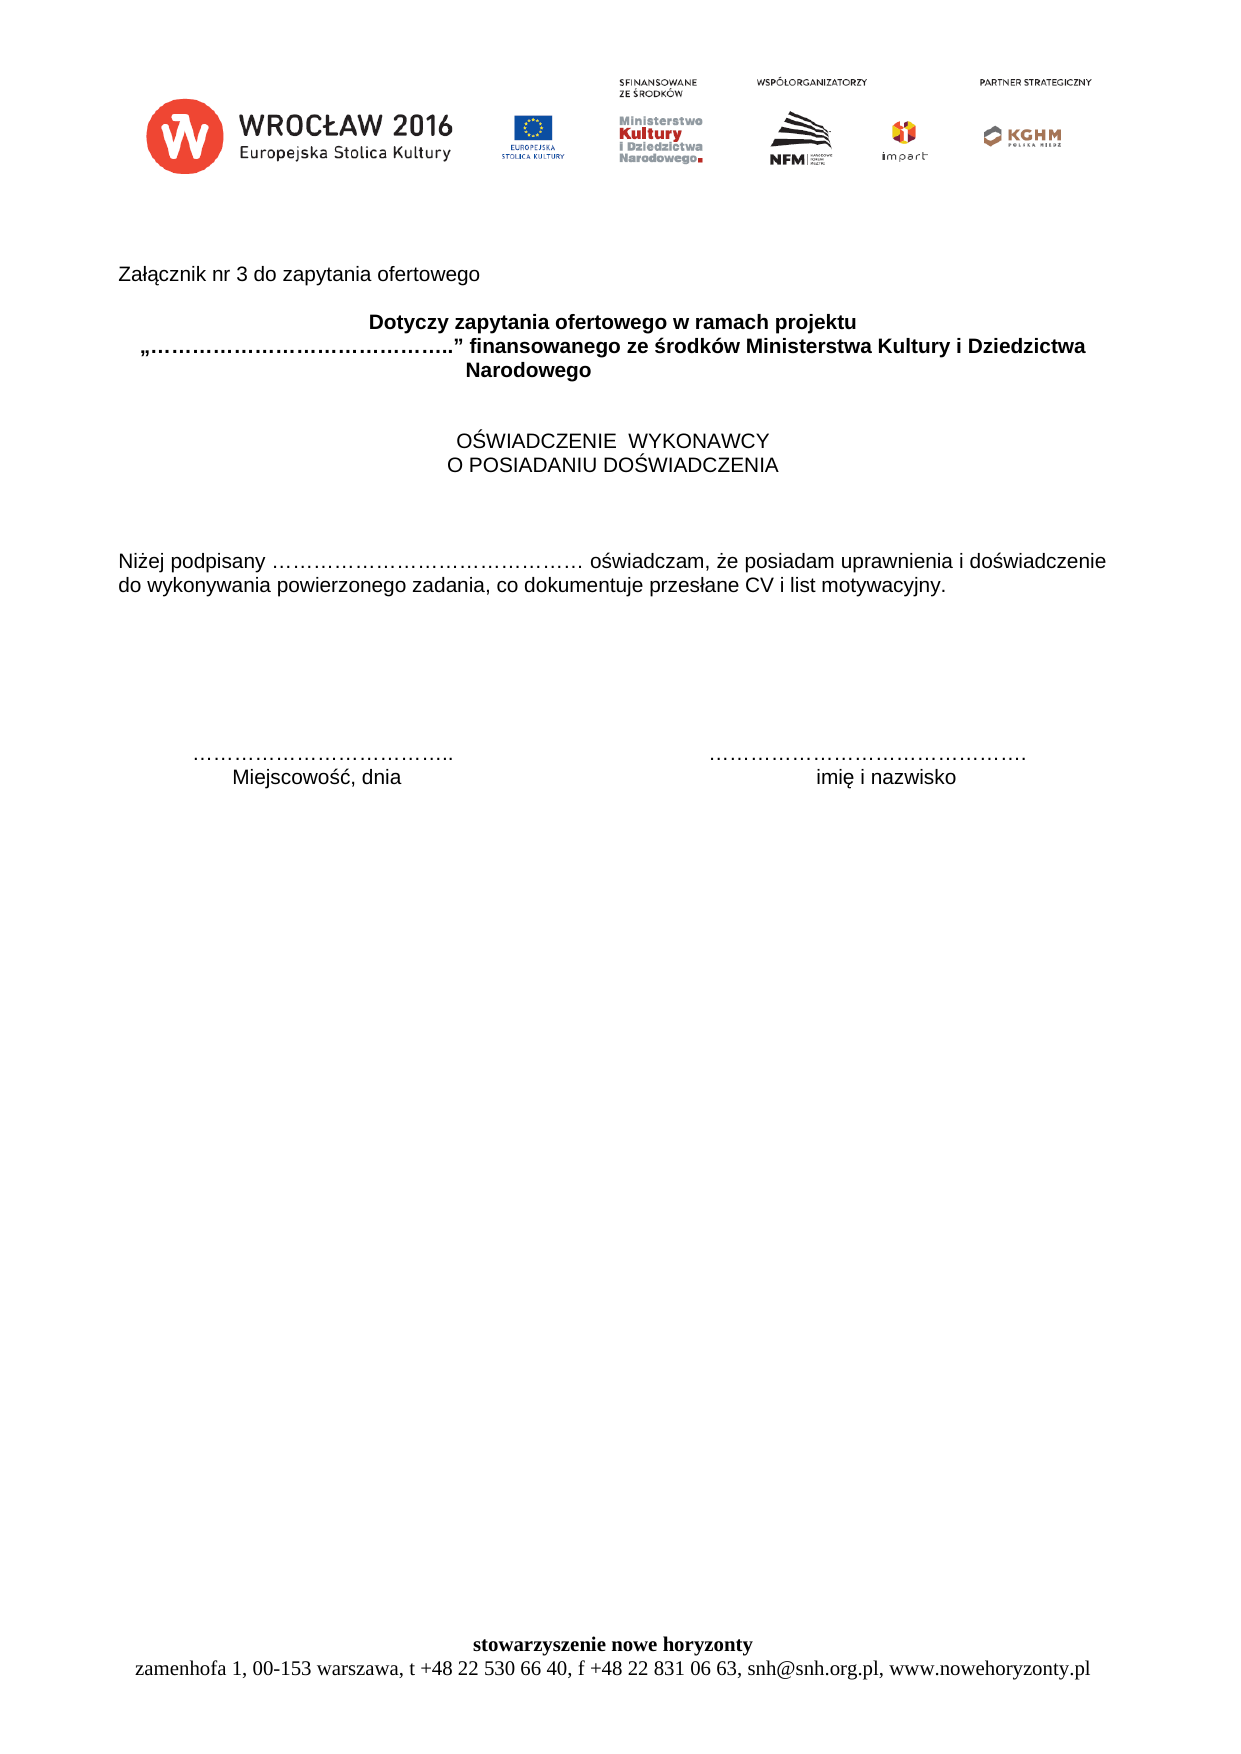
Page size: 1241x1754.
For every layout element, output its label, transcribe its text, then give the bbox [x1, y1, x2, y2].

text „……………………………………..” finansowanego ze środków Ministerstwa Kultury i Dziedzictwa Narodowego [118, 333, 1107, 381]
text ……………………………….. ………………………………………. [118, 741, 1107, 765]
text O POSIADANIU DOŚWIADCZENIA [118, 453, 1107, 477]
text Dotyczy zapytania ofertowego w ramach projektu [118, 309, 1107, 333]
text Niżej podpisany ……………………………………… oświadczam, że posiadam uprawnienia i doświadczenie do wykonywania powierzonego zadania, co dokumentuje przesłane CV i list motywacyjny. [118, 549, 1107, 597]
text Załącznik nr 3 do zapytania ofertowego [118, 262, 1107, 286]
text Miejscowość, dnia imię i nazwisko [118, 765, 1107, 789]
picture [118, 73, 1108, 200]
text OŚWIADCZENIE WYKONAWCY [118, 429, 1107, 453]
